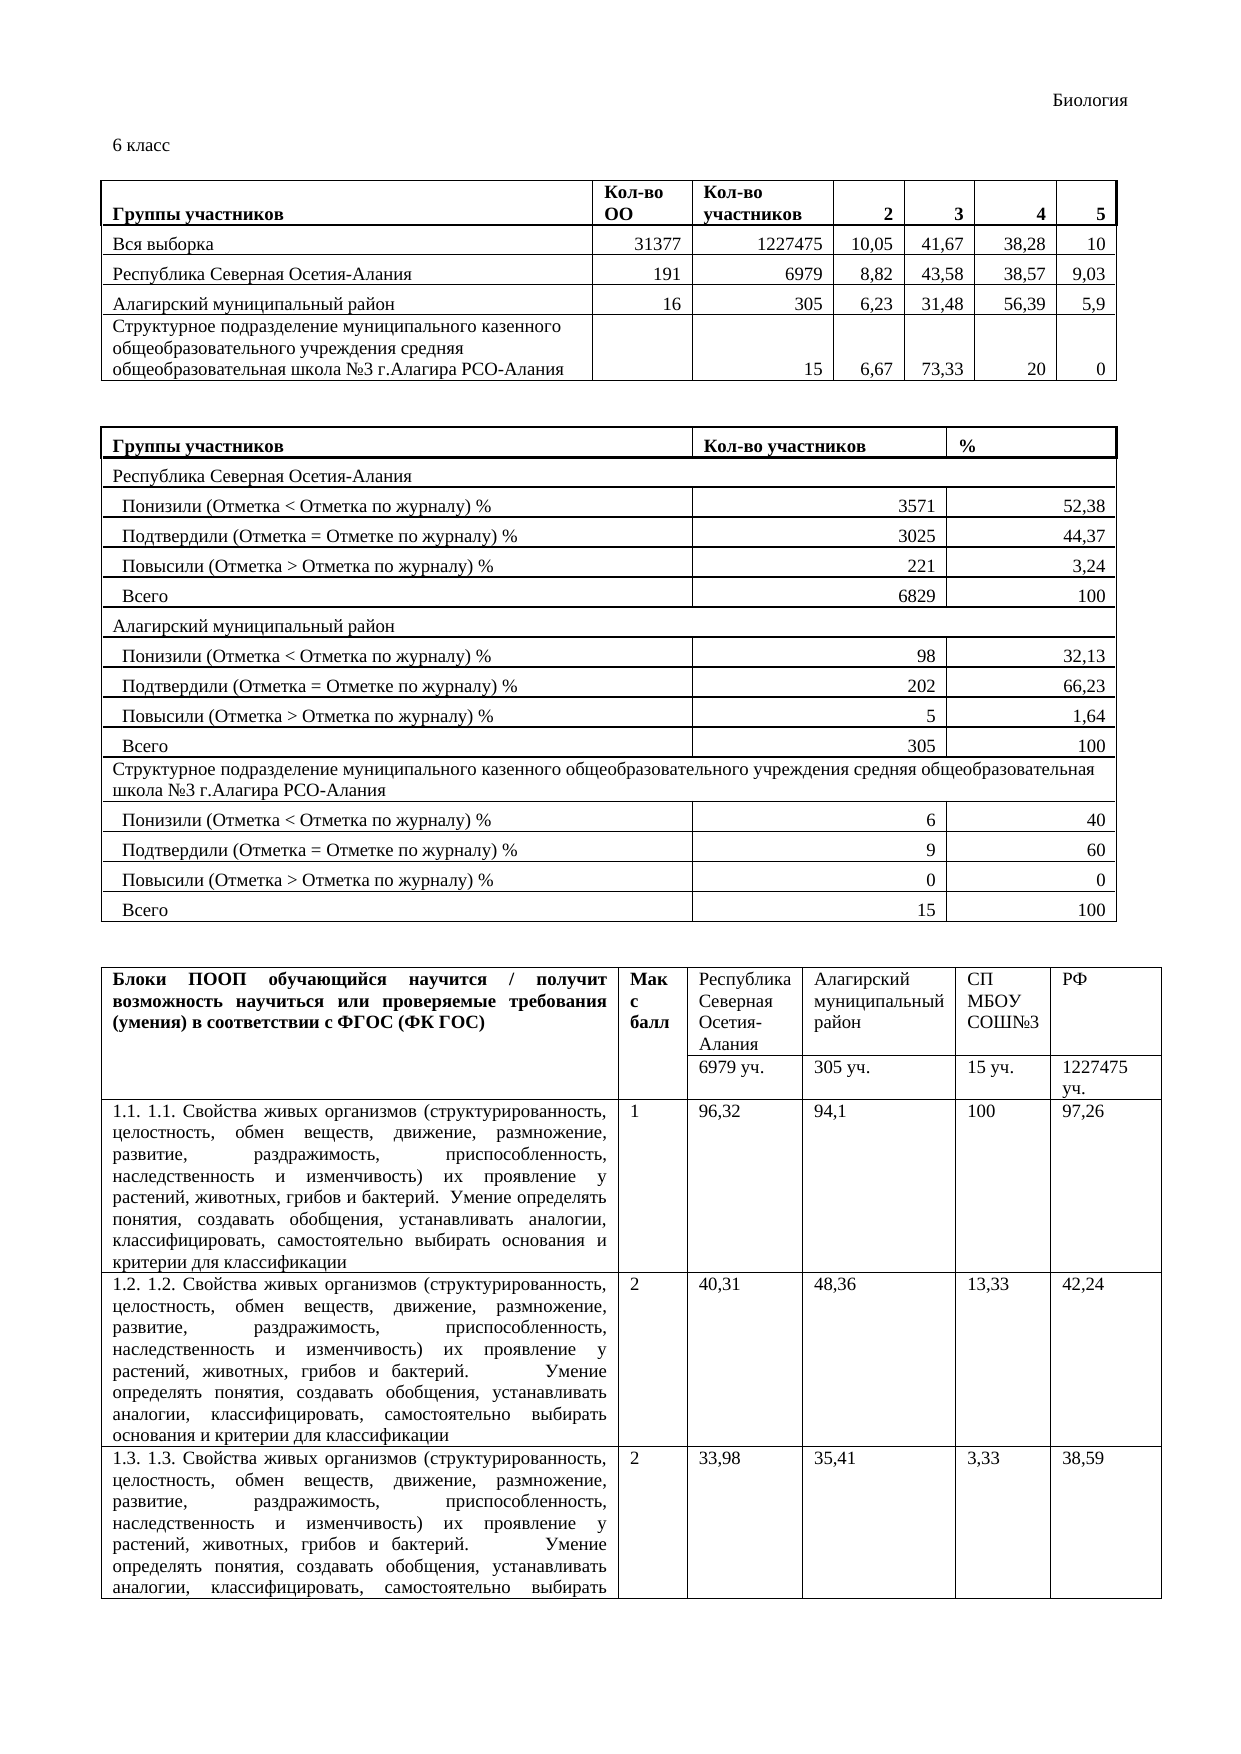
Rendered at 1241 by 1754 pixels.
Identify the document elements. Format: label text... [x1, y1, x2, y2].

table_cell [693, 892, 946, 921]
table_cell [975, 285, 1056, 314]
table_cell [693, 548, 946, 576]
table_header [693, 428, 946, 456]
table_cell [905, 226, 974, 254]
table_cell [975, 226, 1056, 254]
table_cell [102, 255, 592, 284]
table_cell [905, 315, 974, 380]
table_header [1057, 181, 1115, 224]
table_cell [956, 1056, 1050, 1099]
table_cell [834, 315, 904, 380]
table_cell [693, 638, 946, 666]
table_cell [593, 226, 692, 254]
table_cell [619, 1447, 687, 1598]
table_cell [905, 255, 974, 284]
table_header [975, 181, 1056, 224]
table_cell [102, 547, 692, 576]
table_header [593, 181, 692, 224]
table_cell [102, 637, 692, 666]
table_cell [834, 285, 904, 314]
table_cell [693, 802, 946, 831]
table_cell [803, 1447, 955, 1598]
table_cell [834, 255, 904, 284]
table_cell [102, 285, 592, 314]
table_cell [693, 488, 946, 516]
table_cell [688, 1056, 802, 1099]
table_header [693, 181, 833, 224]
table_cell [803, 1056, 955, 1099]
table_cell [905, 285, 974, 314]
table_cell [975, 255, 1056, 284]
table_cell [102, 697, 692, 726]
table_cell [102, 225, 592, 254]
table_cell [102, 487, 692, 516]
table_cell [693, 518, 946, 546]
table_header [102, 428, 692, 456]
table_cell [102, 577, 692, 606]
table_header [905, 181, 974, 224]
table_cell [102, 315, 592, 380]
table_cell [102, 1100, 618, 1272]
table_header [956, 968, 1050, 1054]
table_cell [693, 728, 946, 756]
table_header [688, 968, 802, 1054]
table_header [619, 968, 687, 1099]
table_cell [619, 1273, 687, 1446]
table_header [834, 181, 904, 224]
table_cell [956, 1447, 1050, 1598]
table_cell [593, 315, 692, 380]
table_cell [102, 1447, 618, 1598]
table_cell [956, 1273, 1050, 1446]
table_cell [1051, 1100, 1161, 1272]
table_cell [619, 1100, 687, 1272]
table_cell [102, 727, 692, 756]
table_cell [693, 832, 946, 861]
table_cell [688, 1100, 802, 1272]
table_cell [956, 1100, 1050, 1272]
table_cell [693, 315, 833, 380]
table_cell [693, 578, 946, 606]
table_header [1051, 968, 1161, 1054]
text 6 класс [112, 134, 1128, 156]
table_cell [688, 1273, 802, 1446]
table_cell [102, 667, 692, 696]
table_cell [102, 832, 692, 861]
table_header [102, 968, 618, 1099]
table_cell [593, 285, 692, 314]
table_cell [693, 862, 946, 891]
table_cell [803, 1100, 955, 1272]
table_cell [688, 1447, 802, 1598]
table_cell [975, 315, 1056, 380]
text Биология [112, 89, 1128, 110]
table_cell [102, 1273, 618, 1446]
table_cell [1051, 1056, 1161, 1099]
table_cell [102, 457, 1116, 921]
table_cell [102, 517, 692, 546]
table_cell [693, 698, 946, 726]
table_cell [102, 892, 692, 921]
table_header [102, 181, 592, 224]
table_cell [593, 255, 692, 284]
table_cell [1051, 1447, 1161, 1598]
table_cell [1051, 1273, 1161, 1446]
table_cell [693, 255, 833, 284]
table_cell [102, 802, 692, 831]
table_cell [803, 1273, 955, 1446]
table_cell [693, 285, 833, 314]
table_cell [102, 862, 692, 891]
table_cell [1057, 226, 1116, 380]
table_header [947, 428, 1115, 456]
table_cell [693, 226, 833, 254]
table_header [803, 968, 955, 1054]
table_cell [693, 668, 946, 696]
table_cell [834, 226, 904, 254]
